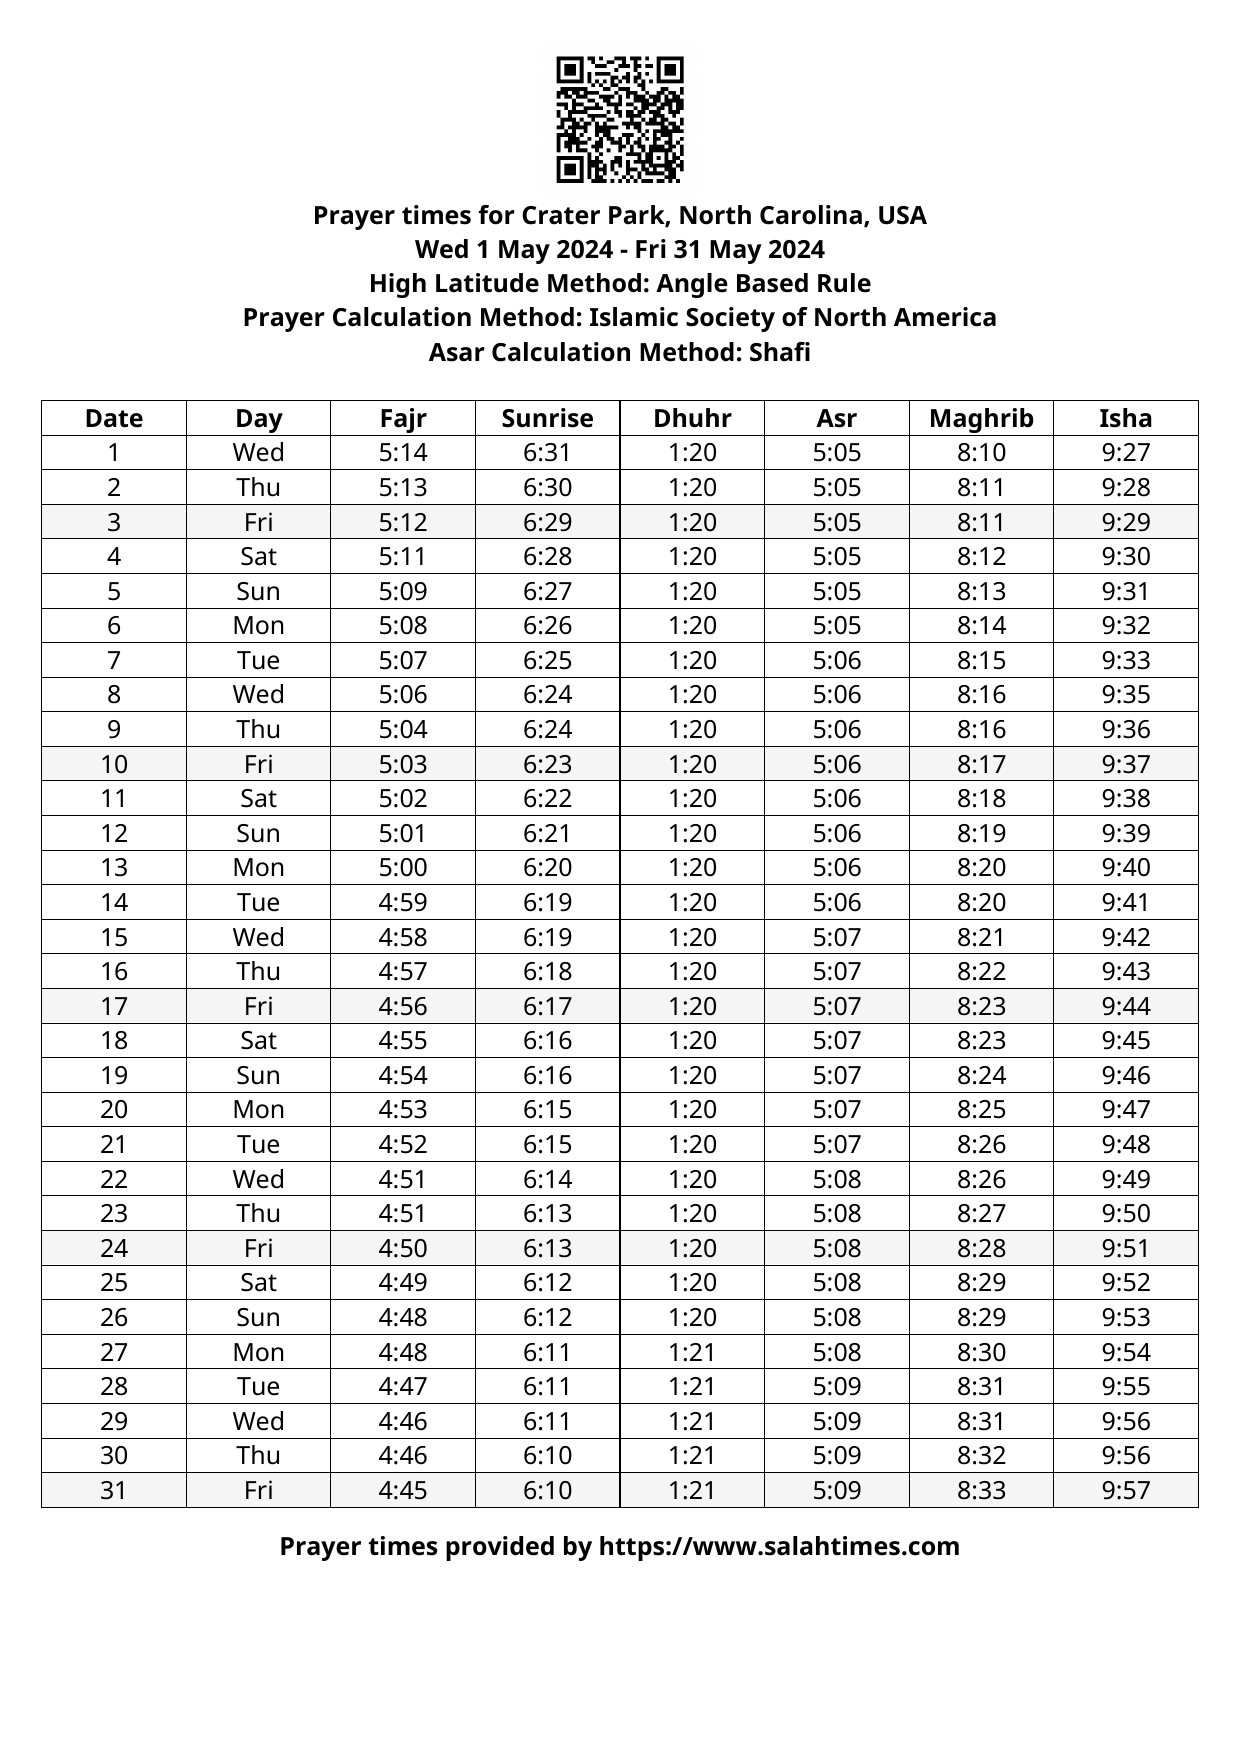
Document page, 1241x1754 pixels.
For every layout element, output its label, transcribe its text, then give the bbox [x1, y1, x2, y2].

table_cell 8:26 [910, 1127, 1053, 1161]
table_cell 1:20 [621, 1266, 764, 1299]
table_cell Thu [187, 1439, 330, 1472]
table_cell 9:33 [1054, 643, 1198, 677]
table_cell 8:31 [910, 1404, 1053, 1437]
table_cell 5:08 [765, 1162, 909, 1195]
table_cell 1:20 [621, 920, 764, 953]
table_cell 9:45 [1054, 1024, 1198, 1057]
table_cell 9:56 [1054, 1439, 1198, 1472]
table_cell 4:51 [331, 1162, 475, 1195]
table_header Day [187, 401, 330, 434]
table_cell 9:46 [1054, 1058, 1198, 1092]
table_cell 8:23 [910, 989, 1053, 1022]
table_cell 6:24 [476, 712, 619, 746]
table_cell 6:13 [476, 1196, 619, 1230]
table_cell 3 [42, 505, 186, 538]
table_cell 1:20 [621, 851, 764, 884]
table_cell 5:06 [765, 712, 909, 746]
table_cell 22 [42, 1162, 186, 1195]
table_cell Fri [187, 1231, 330, 1264]
table_cell 6:11 [476, 1369, 619, 1403]
table_cell 9:36 [1054, 712, 1198, 746]
table_cell 8:16 [910, 712, 1053, 746]
table_cell 5:03 [331, 747, 475, 780]
table_cell Thu [187, 1196, 330, 1230]
table_cell 5:12 [331, 505, 475, 538]
table_cell Tue [187, 1369, 330, 1403]
table_cell 5:05 [765, 505, 909, 538]
table_cell 4:56 [331, 989, 475, 1022]
table_cell 18 [42, 1024, 186, 1057]
picture [542, 41, 699, 198]
table_cell 5:07 [765, 1024, 909, 1057]
table_cell 10 [42, 747, 186, 780]
table_cell Wed [187, 920, 330, 953]
table_cell 1:20 [621, 1127, 764, 1161]
table_cell 8:19 [910, 816, 1053, 849]
table_cell 1:20 [621, 574, 764, 607]
table_cell 5:09 [765, 1369, 909, 1403]
table_cell 9:50 [1054, 1196, 1198, 1230]
table_cell 4:48 [331, 1335, 475, 1368]
table_cell 8:30 [910, 1335, 1053, 1368]
table_cell 1:20 [621, 609, 764, 642]
table_cell 9 [42, 712, 186, 746]
table_cell 1:20 [621, 1058, 764, 1092]
table_cell Sat [187, 539, 330, 573]
table_cell 20 [42, 1093, 186, 1126]
table_cell 4 [42, 539, 186, 573]
table_cell 5:05 [765, 609, 909, 642]
table_cell 12 [42, 816, 186, 849]
table_header Date [42, 401, 186, 434]
table_cell 6:29 [476, 505, 619, 538]
table_cell Fri [187, 989, 330, 1022]
table_cell 1:20 [621, 505, 764, 538]
table_cell 8:31 [910, 1369, 1053, 1403]
table_cell 5:06 [765, 678, 909, 711]
table_cell 1:20 [621, 712, 764, 746]
table_cell 9:52 [1054, 1266, 1198, 1299]
table_cell 6:18 [476, 954, 619, 988]
text Prayer Calculation Method: Islamic Society of North America [42, 300, 1198, 334]
table_cell 17 [42, 989, 186, 1022]
table_cell 1:21 [621, 1369, 764, 1403]
table_cell 24 [42, 1231, 186, 1264]
table_cell 6:26 [476, 609, 619, 642]
table_cell 1:20 [621, 954, 764, 988]
table_cell Sat [187, 781, 330, 815]
table_cell 5:06 [765, 781, 909, 815]
table_cell 1:21 [621, 1473, 764, 1507]
table_cell 5:05 [765, 436, 909, 469]
table_cell 21 [42, 1127, 186, 1161]
table_header Sunrise [476, 401, 619, 434]
table_cell 9:39 [1054, 816, 1198, 849]
table_cell 6:16 [476, 1024, 619, 1057]
table_cell 8:13 [910, 574, 1053, 607]
table_cell 8:28 [910, 1231, 1053, 1264]
table_cell Fri [187, 505, 330, 538]
text Prayer times provided by https://www.salahtimes.com [42, 1528, 1198, 1563]
table_cell Mon [187, 1335, 330, 1368]
table_cell 4:54 [331, 1058, 475, 1092]
table_cell 8:18 [910, 781, 1053, 815]
table_cell 9:44 [1054, 989, 1198, 1022]
table_cell 5:04 [331, 712, 475, 746]
table_cell Thu [187, 712, 330, 746]
table_cell 1:21 [621, 1404, 764, 1437]
table_cell 8:11 [910, 470, 1053, 504]
table_cell 28 [42, 1369, 186, 1403]
table_cell 29 [42, 1404, 186, 1437]
table_cell 1:20 [621, 539, 764, 573]
table_cell Tue [187, 643, 330, 677]
table_cell 13 [42, 851, 186, 884]
table_cell 9:41 [1054, 885, 1198, 919]
table_cell 4:51 [331, 1196, 475, 1230]
table_cell 7 [42, 643, 186, 677]
table_cell 9:55 [1054, 1369, 1198, 1403]
table_cell Fri [187, 747, 330, 780]
table_cell 9:38 [1054, 781, 1198, 815]
table_cell Tue [187, 1127, 330, 1161]
table_cell 8:16 [910, 678, 1053, 711]
table_cell 5:07 [765, 954, 909, 988]
table_cell 5:07 [765, 920, 909, 953]
table_cell 6:15 [476, 1127, 619, 1161]
table_cell 1:20 [621, 1024, 764, 1057]
table_cell 5:09 [765, 1439, 909, 1472]
table_cell 4:50 [331, 1231, 475, 1264]
table_cell 9:29 [1054, 505, 1198, 538]
table_header Fajr [331, 401, 475, 434]
table_cell 4:52 [331, 1127, 475, 1161]
table_cell 8:24 [910, 1058, 1053, 1092]
table_cell 5:00 [331, 851, 475, 884]
table_cell 5:07 [765, 1058, 909, 1092]
table_cell 16 [42, 954, 186, 988]
table_cell 6:25 [476, 643, 619, 677]
table_header Dhuhr [621, 401, 764, 434]
table_cell Sat [187, 1024, 330, 1057]
table_cell 6:19 [476, 885, 619, 919]
table_cell 6:10 [476, 1439, 619, 1472]
table_cell 9:31 [1054, 574, 1198, 607]
table_cell 9:48 [1054, 1127, 1198, 1161]
table_cell 9:27 [1054, 436, 1198, 469]
table_cell Tue [187, 885, 330, 919]
table_cell 1:20 [621, 1093, 764, 1126]
table_cell 15 [42, 920, 186, 953]
table_cell Mon [187, 851, 330, 884]
table_cell 5:08 [765, 1300, 909, 1334]
table_cell 4:53 [331, 1093, 475, 1126]
table_cell 8:14 [910, 609, 1053, 642]
table_cell 4:48 [331, 1300, 475, 1334]
table_cell 1:20 [621, 1300, 764, 1334]
table_cell 5:07 [765, 1093, 909, 1126]
table_cell 1:20 [621, 781, 764, 815]
table_cell 9:40 [1054, 851, 1198, 884]
text Wed 1 May 2024 - Fri 31 May 2024 [42, 232, 1198, 266]
table_cell 1:20 [621, 436, 764, 469]
table_cell 5:05 [765, 539, 909, 573]
table_cell 5:07 [765, 989, 909, 1022]
table_cell 9:42 [1054, 920, 1198, 953]
table_cell 19 [42, 1058, 186, 1092]
table_cell 9:30 [1054, 539, 1198, 573]
text High Latitude Method: Angle Based Rule [42, 266, 1198, 300]
table_cell 5:09 [765, 1404, 909, 1437]
table_cell 6:23 [476, 747, 619, 780]
table_cell Wed [187, 1162, 330, 1195]
table_cell 8:26 [910, 1162, 1053, 1195]
table_cell 5:08 [765, 1231, 909, 1264]
table_cell Wed [187, 1404, 330, 1437]
table_cell 5:01 [331, 816, 475, 849]
table_cell 8:32 [910, 1439, 1053, 1472]
table_cell 6:11 [476, 1335, 619, 1368]
table_cell Sun [187, 1300, 330, 1334]
table_cell 6:19 [476, 920, 619, 953]
table_cell 8:17 [910, 747, 1053, 780]
table_cell 5:06 [765, 851, 909, 884]
table_cell 8:20 [910, 851, 1053, 884]
table_cell 4:47 [331, 1369, 475, 1403]
table_cell 4:58 [331, 920, 475, 953]
table_cell 4:59 [331, 885, 475, 919]
table_cell 23 [42, 1196, 186, 1230]
table_cell 9:57 [1054, 1473, 1198, 1507]
table_cell 8:29 [910, 1266, 1053, 1299]
table_cell 1:21 [621, 1439, 764, 1472]
table_cell 6:17 [476, 989, 619, 1022]
table_cell 11 [42, 781, 186, 815]
table_cell 14 [42, 885, 186, 919]
table_cell 6:13 [476, 1231, 619, 1264]
table_cell 6:24 [476, 678, 619, 711]
table_cell 9:53 [1054, 1300, 1198, 1334]
table_cell 26 [42, 1300, 186, 1334]
table_cell 9:47 [1054, 1093, 1198, 1126]
table_cell 5:06 [765, 643, 909, 677]
table_cell 9:49 [1054, 1162, 1198, 1195]
table_cell 4:57 [331, 954, 475, 988]
table_cell 9:32 [1054, 609, 1198, 642]
table_cell 6:11 [476, 1404, 619, 1437]
table_cell 5:02 [331, 781, 475, 815]
table_cell 1:21 [621, 1335, 764, 1368]
table_cell 8:22 [910, 954, 1053, 988]
table_cell 6:27 [476, 574, 619, 607]
text Asar Calculation Method: Shafi [42, 334, 1198, 368]
table_cell 1:20 [621, 1231, 764, 1264]
table_cell 5:13 [331, 470, 475, 504]
table_cell 8:21 [910, 920, 1053, 953]
table_cell 6:31 [476, 436, 619, 469]
table_cell 9:51 [1054, 1231, 1198, 1264]
table_cell 9:28 [1054, 470, 1198, 504]
table_cell 5:06 [765, 816, 909, 849]
table_cell 4:49 [331, 1266, 475, 1299]
table_cell Sun [187, 1058, 330, 1092]
table_cell Wed [187, 678, 330, 711]
table_cell 6:10 [476, 1473, 619, 1507]
table_cell 6:15 [476, 1093, 619, 1126]
table_cell 4:46 [331, 1439, 475, 1472]
table_cell 5:08 [765, 1196, 909, 1230]
table_cell 8:11 [910, 505, 1053, 538]
table_cell 31 [42, 1473, 186, 1507]
table_cell 5:14 [331, 436, 475, 469]
table_cell Sun [187, 816, 330, 849]
table_cell 1:20 [621, 747, 764, 780]
table_cell 6:30 [476, 470, 619, 504]
table_cell 6:12 [476, 1266, 619, 1299]
table_cell 5:09 [765, 1473, 909, 1507]
table_cell 5:07 [765, 1127, 909, 1161]
table_cell 8:33 [910, 1473, 1053, 1507]
table_cell 6:16 [476, 1058, 619, 1092]
table_header Maghrib [910, 401, 1053, 434]
table_cell 6:14 [476, 1162, 619, 1195]
table_cell 5:06 [331, 678, 475, 711]
table_cell Wed [187, 436, 330, 469]
table_cell 5 [42, 574, 186, 607]
table_cell 1:20 [621, 678, 764, 711]
table_cell 5:09 [331, 574, 475, 607]
table_cell 5:11 [331, 539, 475, 573]
table_cell 1:20 [621, 1196, 764, 1230]
table_cell Fri [187, 1473, 330, 1507]
table_cell 4:55 [331, 1024, 475, 1057]
table_cell 9:37 [1054, 747, 1198, 780]
table_cell Sat [187, 1266, 330, 1299]
table_cell 9:56 [1054, 1404, 1198, 1437]
table_cell Sun [187, 574, 330, 607]
table_cell 1:20 [621, 470, 764, 504]
table_cell 8 [42, 678, 186, 711]
table_cell 5:05 [765, 574, 909, 607]
table_cell 8:25 [910, 1093, 1053, 1126]
table_cell 1:20 [621, 1162, 764, 1195]
table_cell 9:54 [1054, 1335, 1198, 1368]
table_cell 5:06 [765, 885, 909, 919]
table_cell 8:12 [910, 539, 1053, 573]
table_cell 5:05 [765, 470, 909, 504]
table_cell 6:28 [476, 539, 619, 573]
table_cell 1:20 [621, 989, 764, 1022]
table_cell 8:20 [910, 885, 1053, 919]
table_cell 1 [42, 436, 186, 469]
table_cell 8:15 [910, 643, 1053, 677]
text Prayer times for Crater Park, North Carolina, USA [42, 198, 1198, 232]
table_cell Mon [187, 1093, 330, 1126]
table_cell 1:20 [621, 885, 764, 919]
table_header Asr [765, 401, 909, 434]
table_cell 6 [42, 609, 186, 642]
table_cell 25 [42, 1266, 186, 1299]
table_cell 8:23 [910, 1024, 1053, 1057]
table_cell 1:20 [621, 643, 764, 677]
table_cell 6:22 [476, 781, 619, 815]
table_cell 8:29 [910, 1300, 1053, 1334]
table_cell 5:07 [331, 643, 475, 677]
table_cell 6:12 [476, 1300, 619, 1334]
table_cell 6:21 [476, 816, 619, 849]
table_cell 9:43 [1054, 954, 1198, 988]
table_cell 5:06 [765, 747, 909, 780]
table_header Isha [1054, 401, 1198, 434]
table_cell 1:20 [621, 816, 764, 849]
table_cell Mon [187, 609, 330, 642]
table_cell 4:46 [331, 1404, 475, 1437]
table_cell Thu [187, 470, 330, 504]
table_cell 5:08 [765, 1335, 909, 1368]
table_cell 9:35 [1054, 678, 1198, 711]
table_cell 6:20 [476, 851, 619, 884]
table_cell 5:08 [331, 609, 475, 642]
table_cell 4:45 [331, 1473, 475, 1507]
table_cell 27 [42, 1335, 186, 1368]
table_cell 8:10 [910, 436, 1053, 469]
table_cell 8:27 [910, 1196, 1053, 1230]
table_cell 2 [42, 470, 186, 504]
table_cell 5:08 [765, 1266, 909, 1299]
table_cell 30 [42, 1439, 186, 1472]
table_cell Thu [187, 954, 330, 988]
